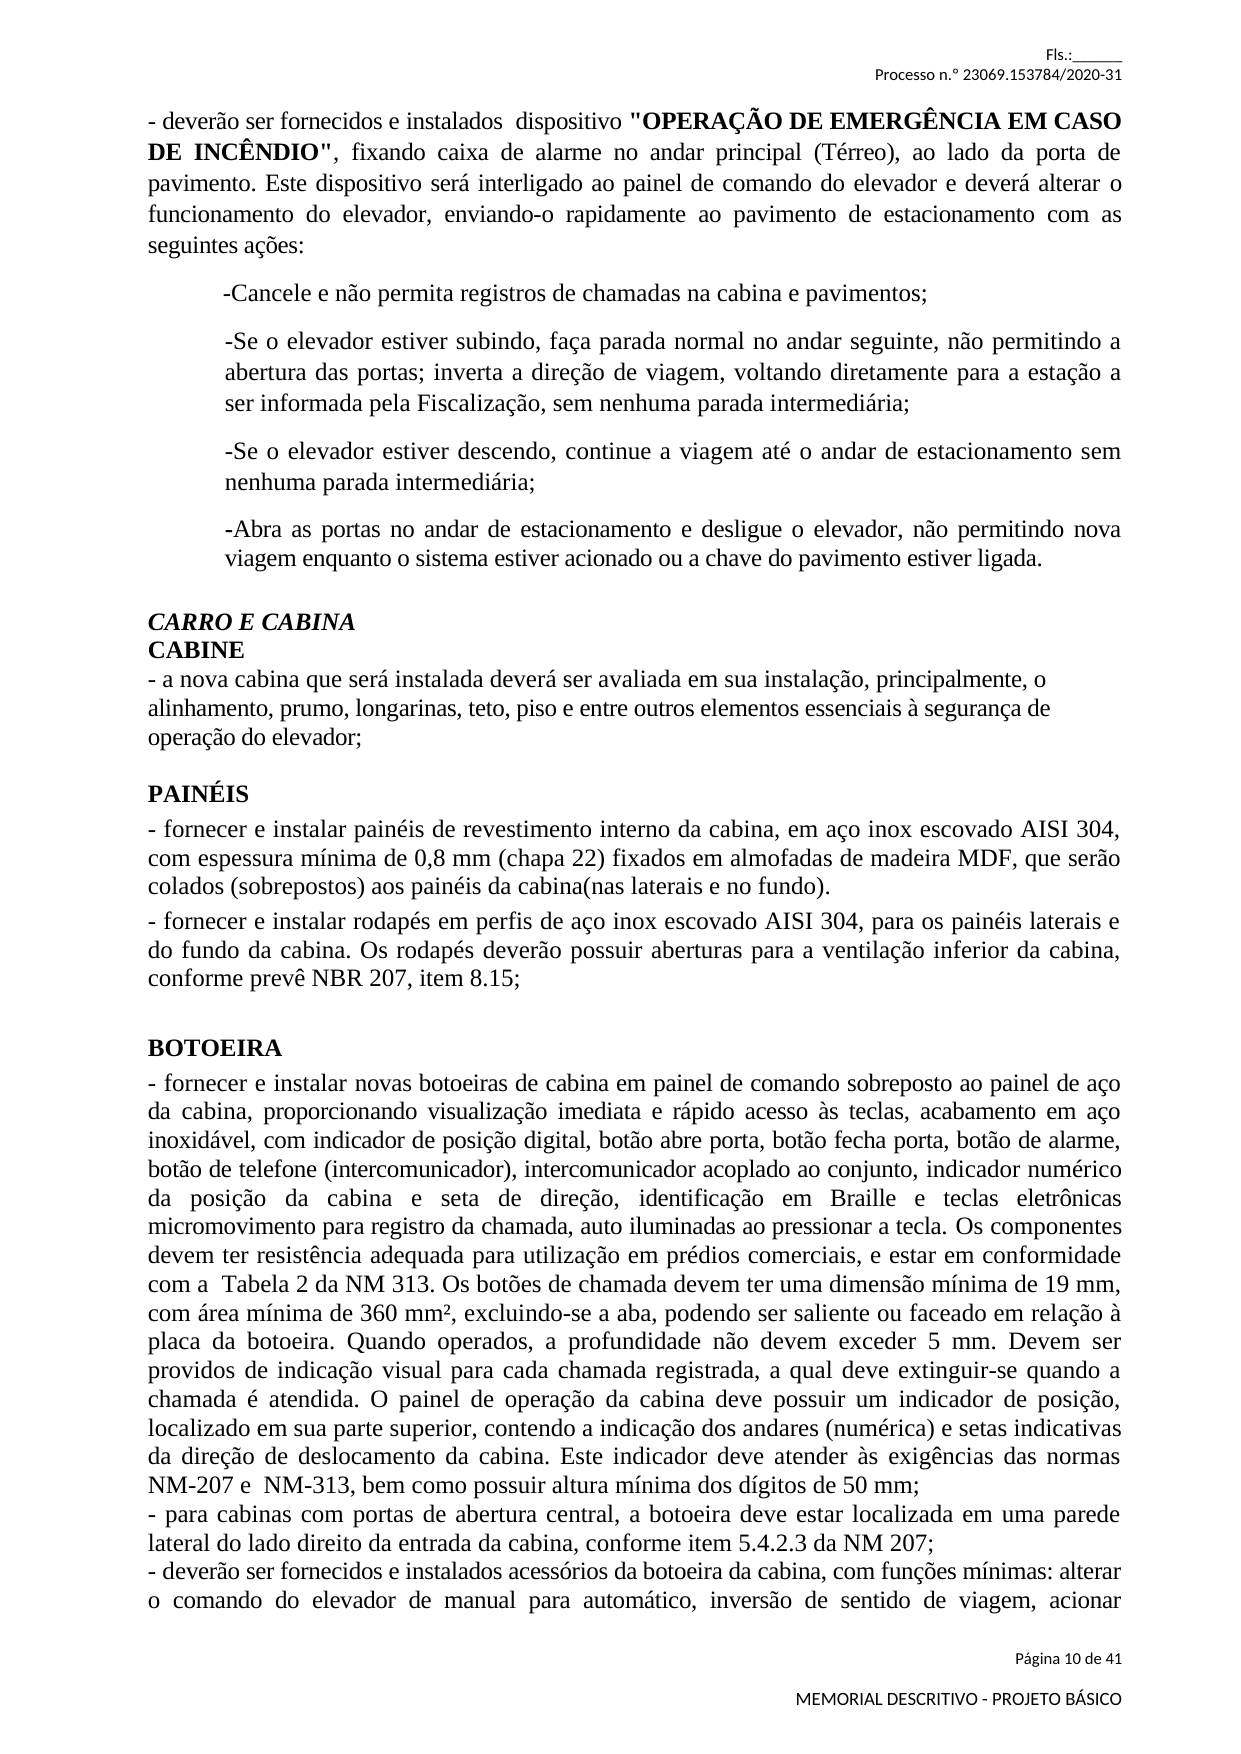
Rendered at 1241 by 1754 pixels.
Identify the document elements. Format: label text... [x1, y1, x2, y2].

subtitle CARRO E CABINA [148, 607, 1122, 635]
text BOTOEIRA [148, 1033, 1122, 1062]
text - fornecer e instalar rodapés em perfis de aço inox escovado AISI 304, para os painéis laterais e do fundo da cabina. Os rodapés deverão possuir aberturas para a ventilação inferior da cabina, conforme prevê NBR 207, item 8.15; [148, 906, 1122, 992]
list - fornecer e instalar novas botoeiras de cabina em painel de comando sobreposto ao painel de aço da cabina, proporcionando visualização imediata e rápido acesso às teclas, acabamento em aço inoxidável, com indicador de posição digital, botão abre porta, botão fecha porta, botão de alarme, botão de telefone (intercomunicador), intercomunicador acoplado ao conjunto, indicador numérico da posição da cabina e seta de direção, identificação em Braille e teclas eletrônicas micromovimento para registro da chamada, auto iluminadas ao pressionar a tecla. Os componentes devem ter resistência adequada para utilização em prédios comerciais, e estar em conformidade com a Tabela 2 da NM 313. Os botões de chamada devem ter uma dimensão mínima de 19 mm, com área mínima de 360 mm², excluindo-se a aba, podendo ser saliente ou faceado em relação à placa da botoeira. Quando operados, a profundidade não devem exceder 5 mm. Devem ser providos de indicação visual para cada chamada registrada, a qual deve extinguir-se quando a chamada é atendida. O painel de operação da cabina deve possuir um indicador de posição, localizado em sua parte superior, contendo a indicação dos andares (numérica) e setas indicativas da direção de deslocamento da cabina. Este indicador deve atender às exigências das normas NM-207 e NM-313, bem como possuir altura mínima dos dígitos de 50 mm; [148, 1068, 1122, 1499]
text - a nova cabina que será instalada deverá ser avaliada em sua instalação, principalmente, o alinhamento, prumo, longarinas, teto, piso e entre outros elementos essenciais à segurança de operação do elevador; [148, 664, 1122, 750]
text -Se o elevador estiver descendo, continue a viagem até o andar de estacionamento sem nenhuma parada intermediária; [224, 436, 1122, 496]
list - para cabinas com portas de abertura central, a botoeira deve estar localizada em uma parede lateral do lado direito da entrada da cabina, conforme item 5.4.2.3 da NM 207; [148, 1499, 1122, 1556]
text PAINÉIS [148, 779, 1122, 808]
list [148, 1556, 1122, 1614]
text -Se o elevador estiver subindo, faça parada normal no andar seguinte, não permitindo a abertura das portas; inverta a direção de viagem, voltando diretamente para a estação a ser informada pela Fiscalização, sem nenhuma parada intermediária; [224, 326, 1122, 417]
text - fornecer e instalar painéis de revestimento interno da cabina, em aço inox escovado AISI 304, com espessura mínima de 0,8 mm (chapa 22) fixados em almofadas de madeira MDF, que serão colados (sobrepostos) aos painéis da cabina(nas laterais e no fundo). [148, 814, 1122, 900]
text - deverão ser fornecidos e instalados dispositivo "OPERAÇÃO DE EMERGÊNCIA EM CASO DE INCÊNDIO", fixando caixa de alarme no andar principal (Térreo), ao lado da porta de pavimento. Este dispositivo será interligado ao painel de comando do elevador e deverá alterar o funcionamento do elevador, enviando-o rapidamente ao pavimento de estacionamento com as seguintes ações: [148, 106, 1122, 259]
text -Abra as portas no andar de estacionamento e desligue o elevador, não permitindo nova viagem enquanto o sistema estiver acionado ou a chave do pavimento estiver ligada. [224, 514, 1122, 572]
text CABINE [148, 635, 1122, 664]
text -Cancele e não permita registros de chamadas na cabina e pavimentos; [223, 278, 1122, 307]
